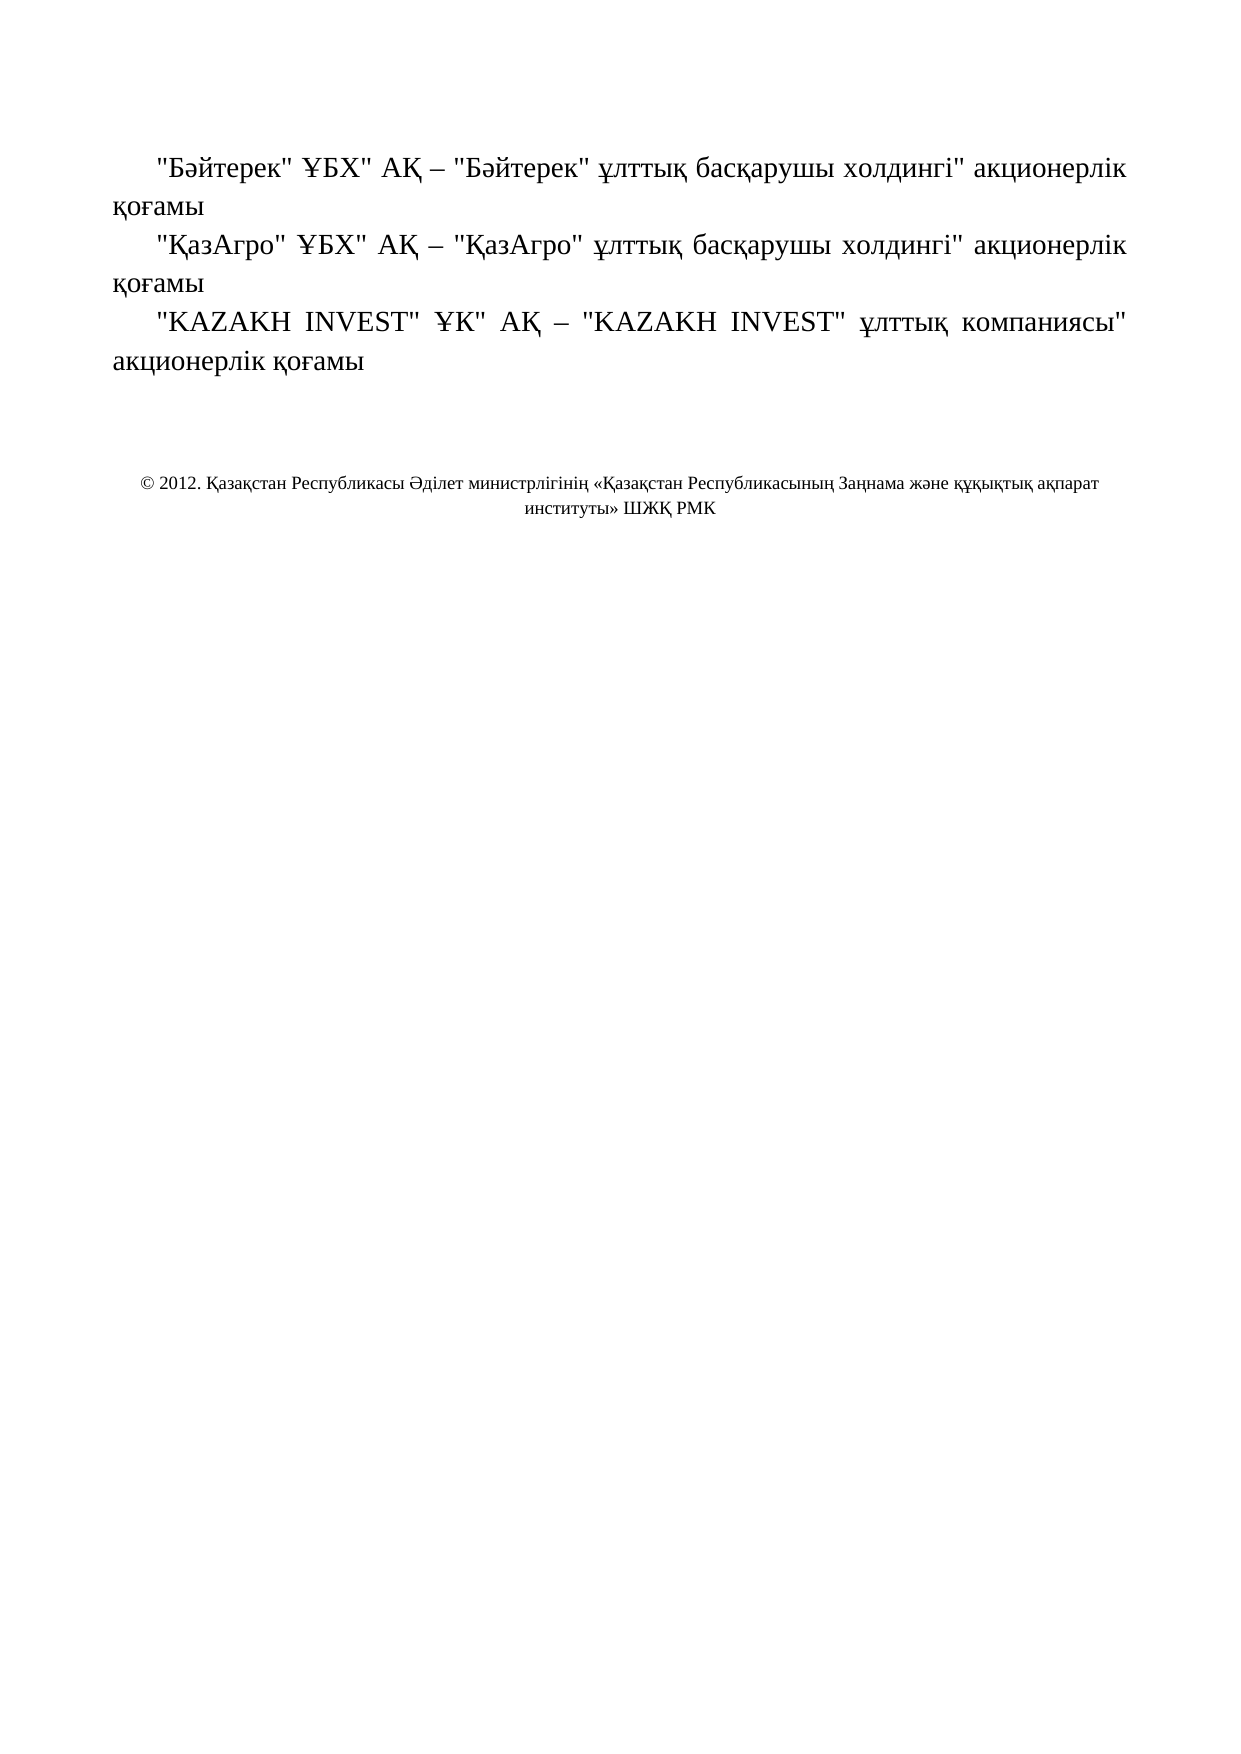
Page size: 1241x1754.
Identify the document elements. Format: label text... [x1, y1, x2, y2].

text "ҚазАгро" ҰБХ" АҚ – "ҚазАгро" ұлттық басқарушы холдингі" акционерлік қоғамы [112, 227, 1128, 299]
text "Бәйтерек" ҰБХ" АҚ – "Бәйтерек" ұлттық басқарушы холдингі" акционерлік қоғамы [112, 150, 1128, 222]
text © 2012. Қазақстан Республикасы Әділет министрлігінің «Қазақстан Республикасының Заңнама және құқықтық ақпарат институты» ШЖҚ РМК [112, 472, 1128, 518]
text "KAZAKH INVEST" ҰК" АҚ – "KAZAKH INVEST" ұлттық компаниясы" акционерлік қоғамы [112, 304, 1128, 376]
